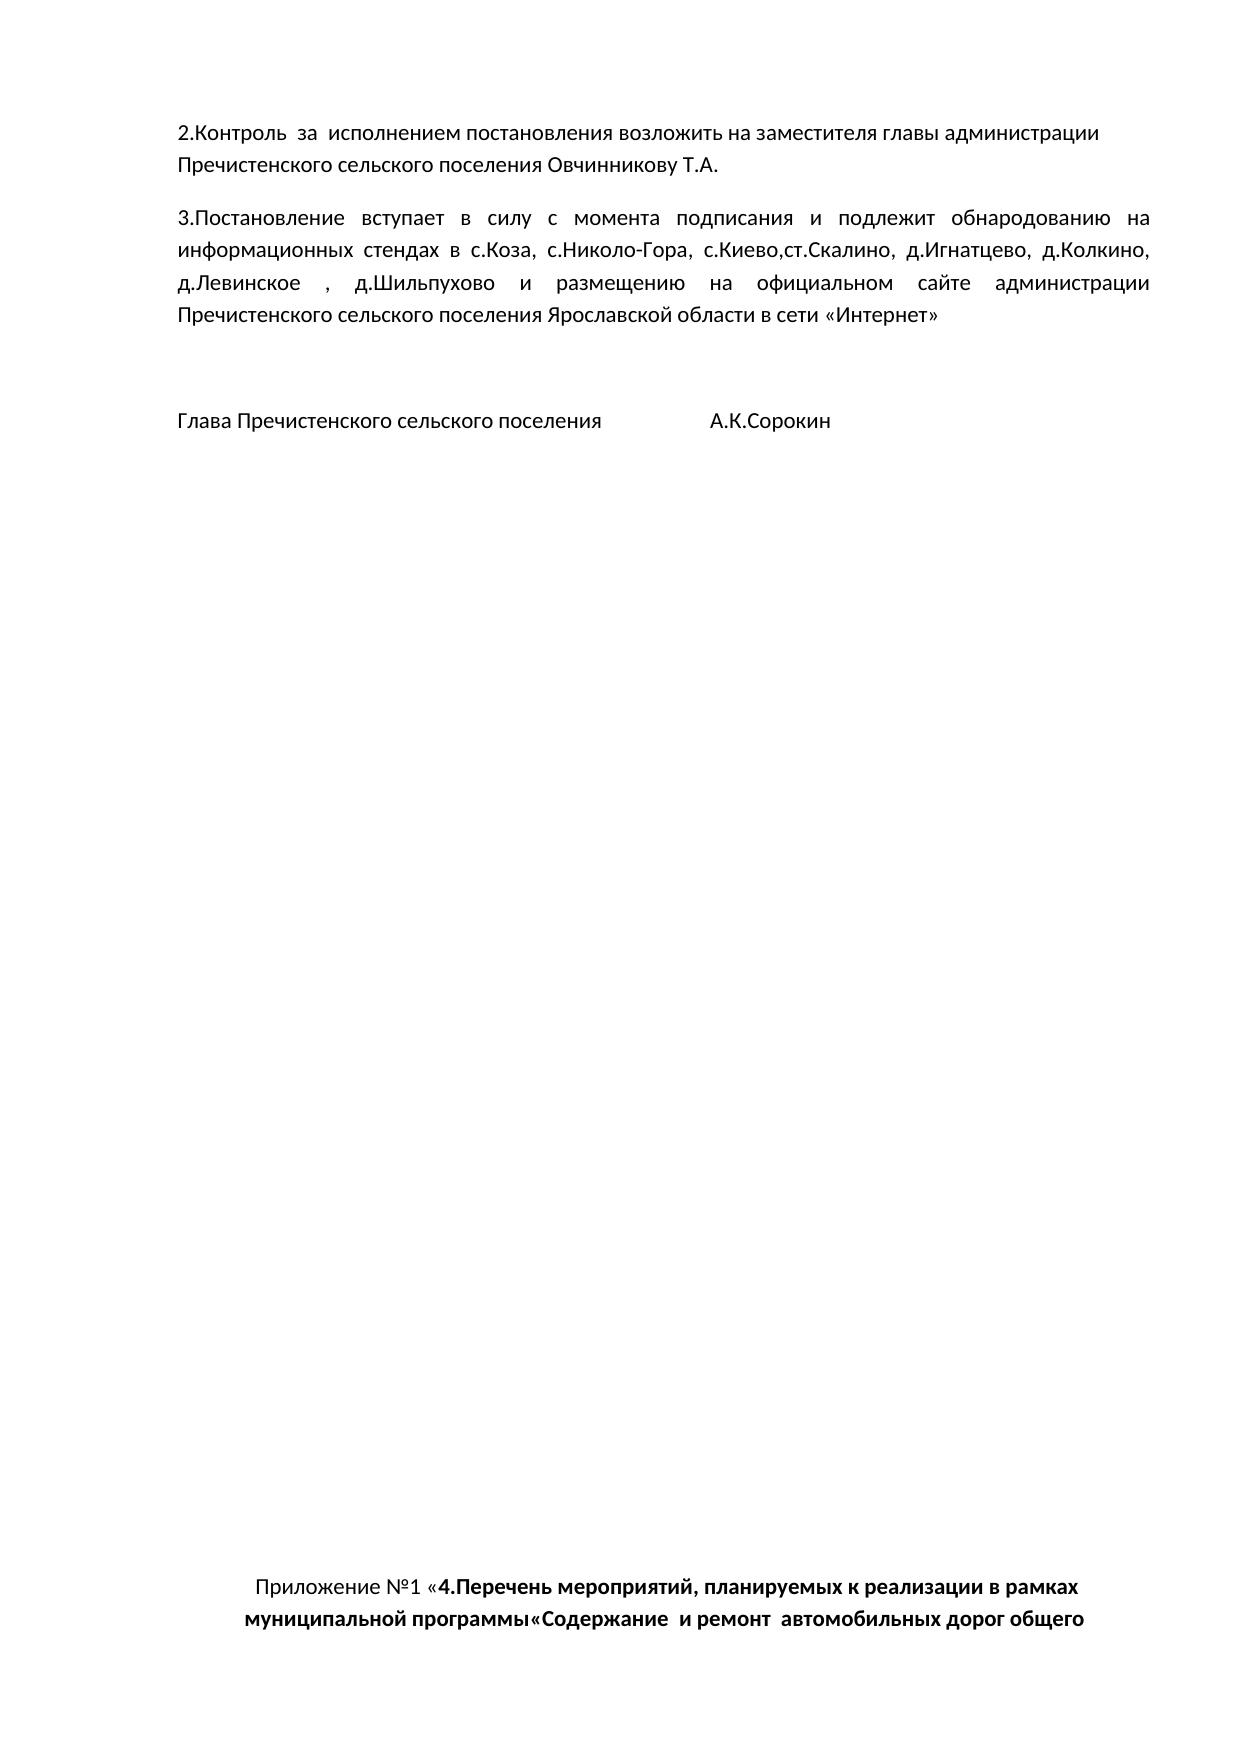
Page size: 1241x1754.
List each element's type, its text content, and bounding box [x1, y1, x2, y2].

text 2.Контроль за исполнением постановления возложить на заместителя главы администрации Пречистенского сельского поселения Овчинникову Т.А. [177, 118, 1152, 178]
text Глава Пречистенского сельского поселения А.К.Сорокин [177, 406, 1152, 434]
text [177, 1572, 1152, 1633]
text 3.Постановление вступает в силу с момента подписания и подлежит обнародованию на информационных стендах в с.Коза, с.Николо-Гора, с.Киево,ст.Скалино, д.Игнатцево, д.Колкино, д.Левинское , д.Шильпухово и размещению на официальном сайте администрации Пречистенского сельского поселения Ярославской области в сети «Интернет» [177, 203, 1152, 328]
